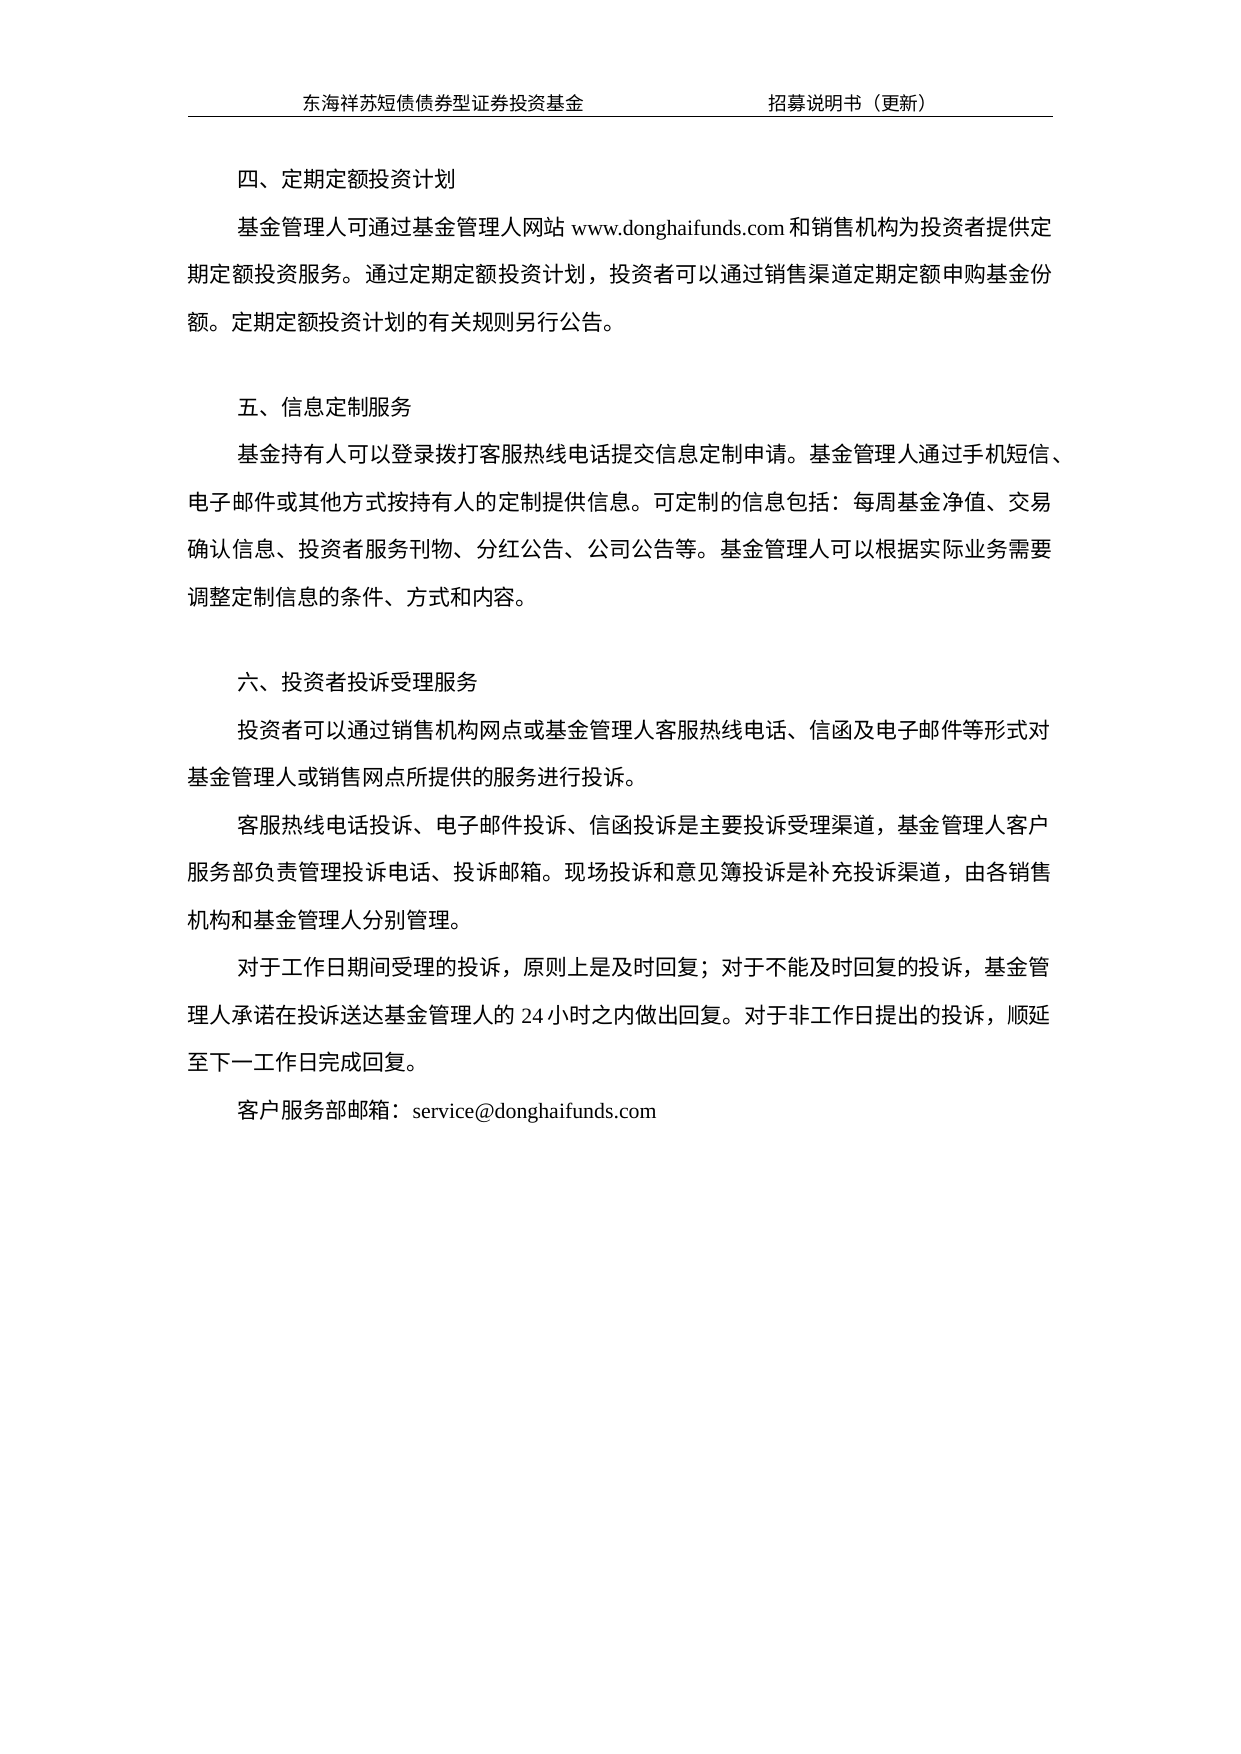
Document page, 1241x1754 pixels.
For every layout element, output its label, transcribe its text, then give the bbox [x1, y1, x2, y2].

text 基金持有人可以登录拨打客服热线电话提交信息定制申请。基金管理人通过手机短信、电子邮件或其他方式按持有人的定制提供信息。可定制的信息包括：每周基金净值、交易确认信息、投资者服务刊物、分红公告、公司公告等。基金管理人可以根据实际业务需要，调整定制信息的条件、方式和内容。 [187, 437, 1053, 611]
text 六、投资者投诉受理服务 [187, 665, 1053, 697]
text 客服热线电话投诉、电子邮件投诉、信函投诉是主要投诉受理渠道，基金管理人客户服务部负责管理投诉电话、投诉邮箱。现场投诉和意见簿投诉是补充投诉渠道，由各销售机构和基金管理人分别管理。 [187, 808, 1053, 934]
text 客户服务部邮箱：service@donghaifunds.com [187, 1093, 1053, 1124]
text 四、定期定额投资计划 [187, 162, 1053, 194]
text 投资者可以通过销售机构网点或基金管理人客服热线电话、信函及电子邮件等形式对基金管理人或销售网点所提供的服务进行投诉。 [187, 713, 1053, 792]
text 五、信息定制服务 [187, 390, 1053, 421]
text 基金管理人可通过基金管理人网站www.donghaifunds.com和销售机构为投资者提供定期定额投资服务。通过定期定额投资计划，投资者可以通过销售渠道定期定额申购基金份额。定期定额投资计划的有关规则另行公告。 [187, 209, 1053, 336]
text 对于工作日期间受理的投诉，原则上是及时回复；对于不能及时回复的投诉，基金管理人承诺在投诉送达基金管理人的24小时之内做出回复。对于非工作日提出的投诉，顺延至下一工作日完成回复。 [187, 950, 1053, 1077]
